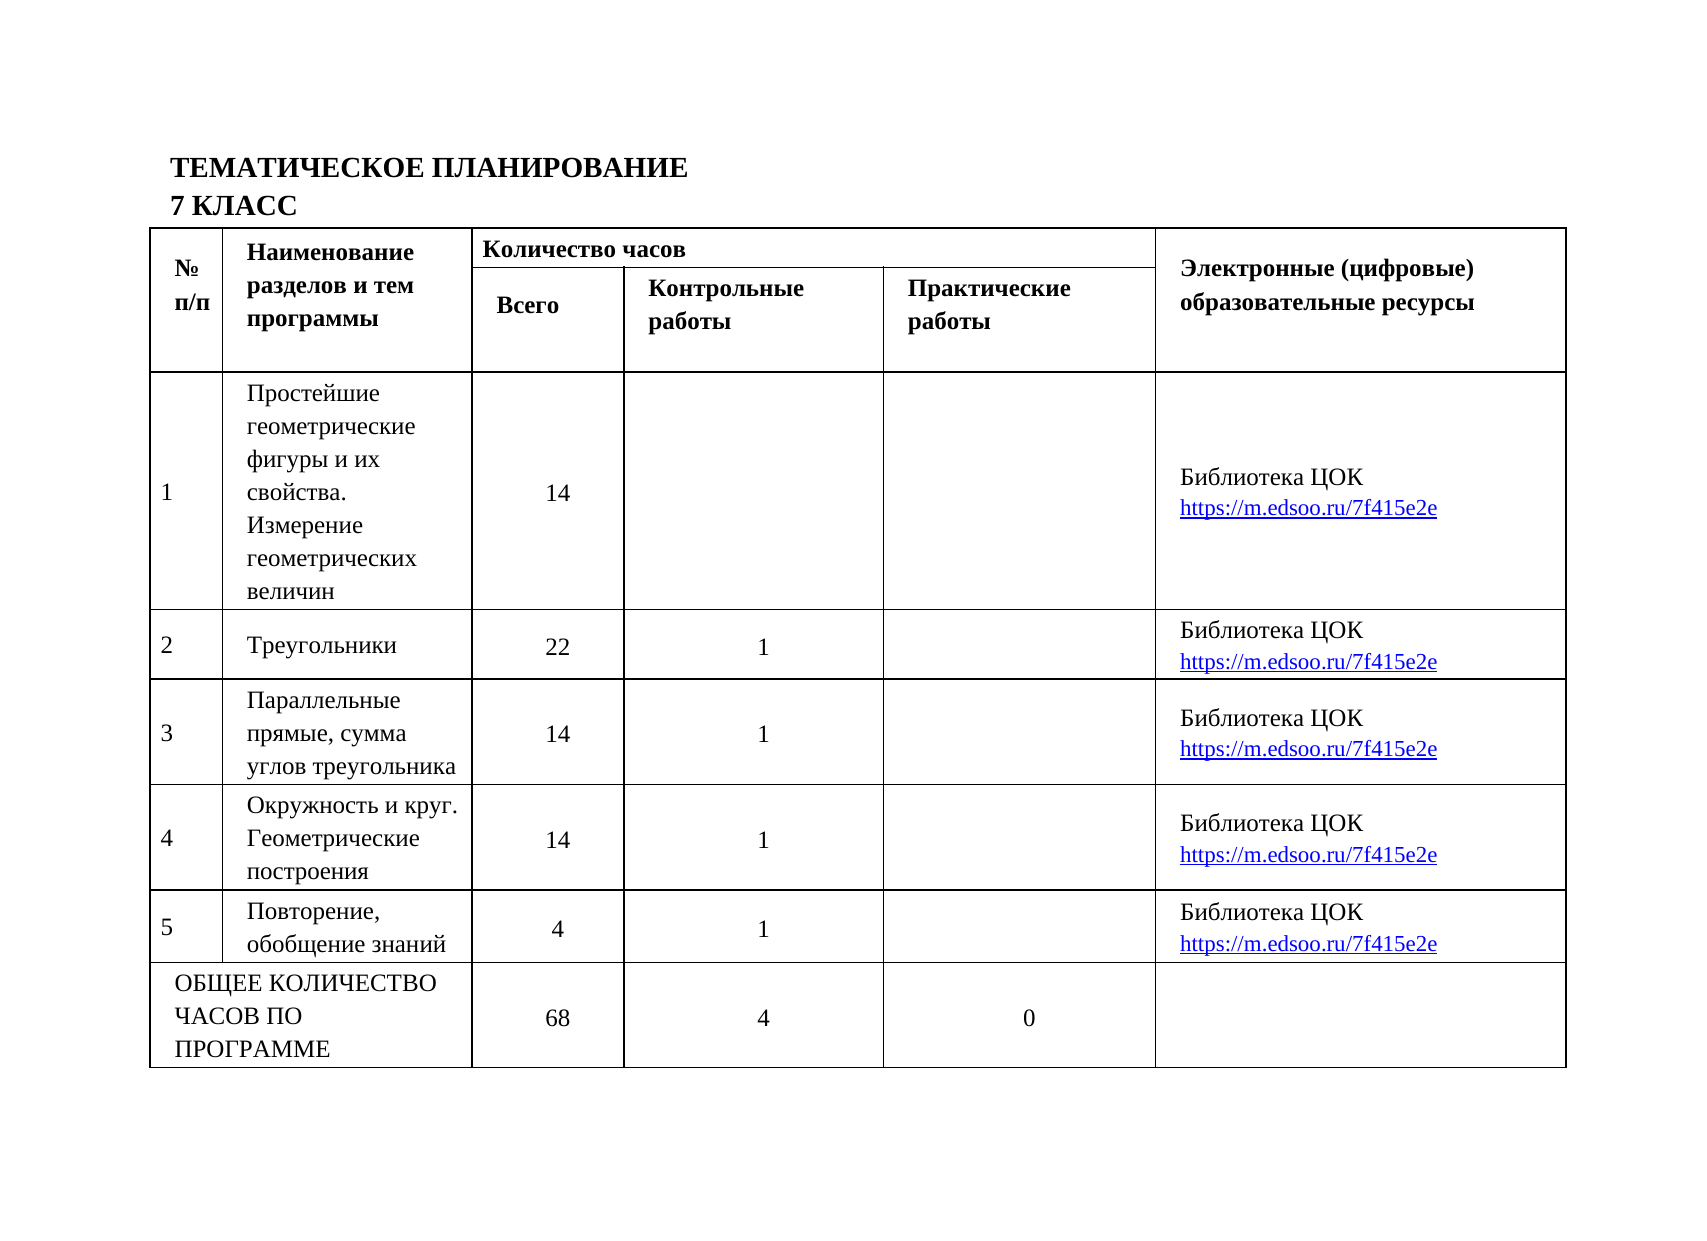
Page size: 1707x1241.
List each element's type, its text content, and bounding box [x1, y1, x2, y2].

table_cell 1 [625, 785, 883, 889]
table_cell [625, 373, 883, 609]
table_cell Параллельные прямые, сумма углов треугольника [223, 680, 471, 784]
table_cell 4 [473, 891, 623, 961]
table_cell 22 [473, 610, 623, 678]
table_cell [884, 680, 1155, 784]
table_header Электронные (цифровые) образовательные ресурсы [1156, 229, 1565, 371]
table_cell 1 [625, 610, 883, 678]
table_cell ОБЩЕЕ КОЛИЧЕСТВО ЧАСОВ ПО ПРОГРАММЕ [151, 963, 471, 1067]
table_cell Контрольные работы [625, 268, 883, 371]
table_cell 1 [151, 373, 222, 609]
text 7 КЛАСС [162, 188, 1557, 222]
table_cell 14 [473, 785, 623, 889]
table_cell [884, 785, 1155, 889]
table_cell 4 [625, 963, 883, 1067]
table_cell Окружность и круг. Геометрические построения [223, 785, 471, 889]
table_cell Всего [473, 268, 623, 371]
table_cell 1 [625, 680, 883, 784]
table_cell Библиотека ЦОК https://m.edsoo.ru/7f415e2e [1156, 785, 1565, 889]
text ТЕМАТИЧЕСКОЕ ПЛАНИРОВАНИЕ [162, 150, 1557, 183]
table_cell 5 [151, 891, 222, 961]
table_header Количество часов [473, 229, 1155, 266]
table_cell Библиотека ЦОК https://m.edsoo.ru/7f415e2e [1156, 680, 1565, 784]
table_cell 14 [473, 680, 623, 784]
table_cell Повторение, обобщение знаний [223, 891, 471, 961]
table_cell 4 [151, 785, 222, 889]
table_cell Библиотека ЦОК https://m.edsoo.ru/7f415e2e [1156, 373, 1565, 609]
table_cell 14 [473, 373, 623, 609]
table_cell Библиотека ЦОК https://m.edsoo.ru/7f415e2e [1156, 610, 1565, 678]
table_cell Простейшие геометрические фигуры и их свойства. Измерение геометрических величин [223, 373, 471, 609]
table_cell 3 [151, 680, 222, 784]
table_cell [1156, 963, 1565, 1067]
table_header Наименование разделов и тем программы [223, 229, 471, 371]
table_cell 0 [884, 963, 1155, 1067]
table_cell 2 [151, 610, 222, 678]
table_cell [884, 891, 1155, 961]
table_cell 1 [625, 891, 883, 961]
table_header № п/п [151, 229, 222, 371]
table_cell Библиотека ЦОК https://m.edsoo.ru/7f415e2e [1156, 891, 1565, 961]
table_cell Треугольники [223, 610, 471, 678]
table_cell [884, 373, 1155, 609]
table_cell [884, 610, 1155, 678]
table_cell Практические работы [884, 268, 1155, 371]
table_cell 68 [473, 963, 623, 1067]
